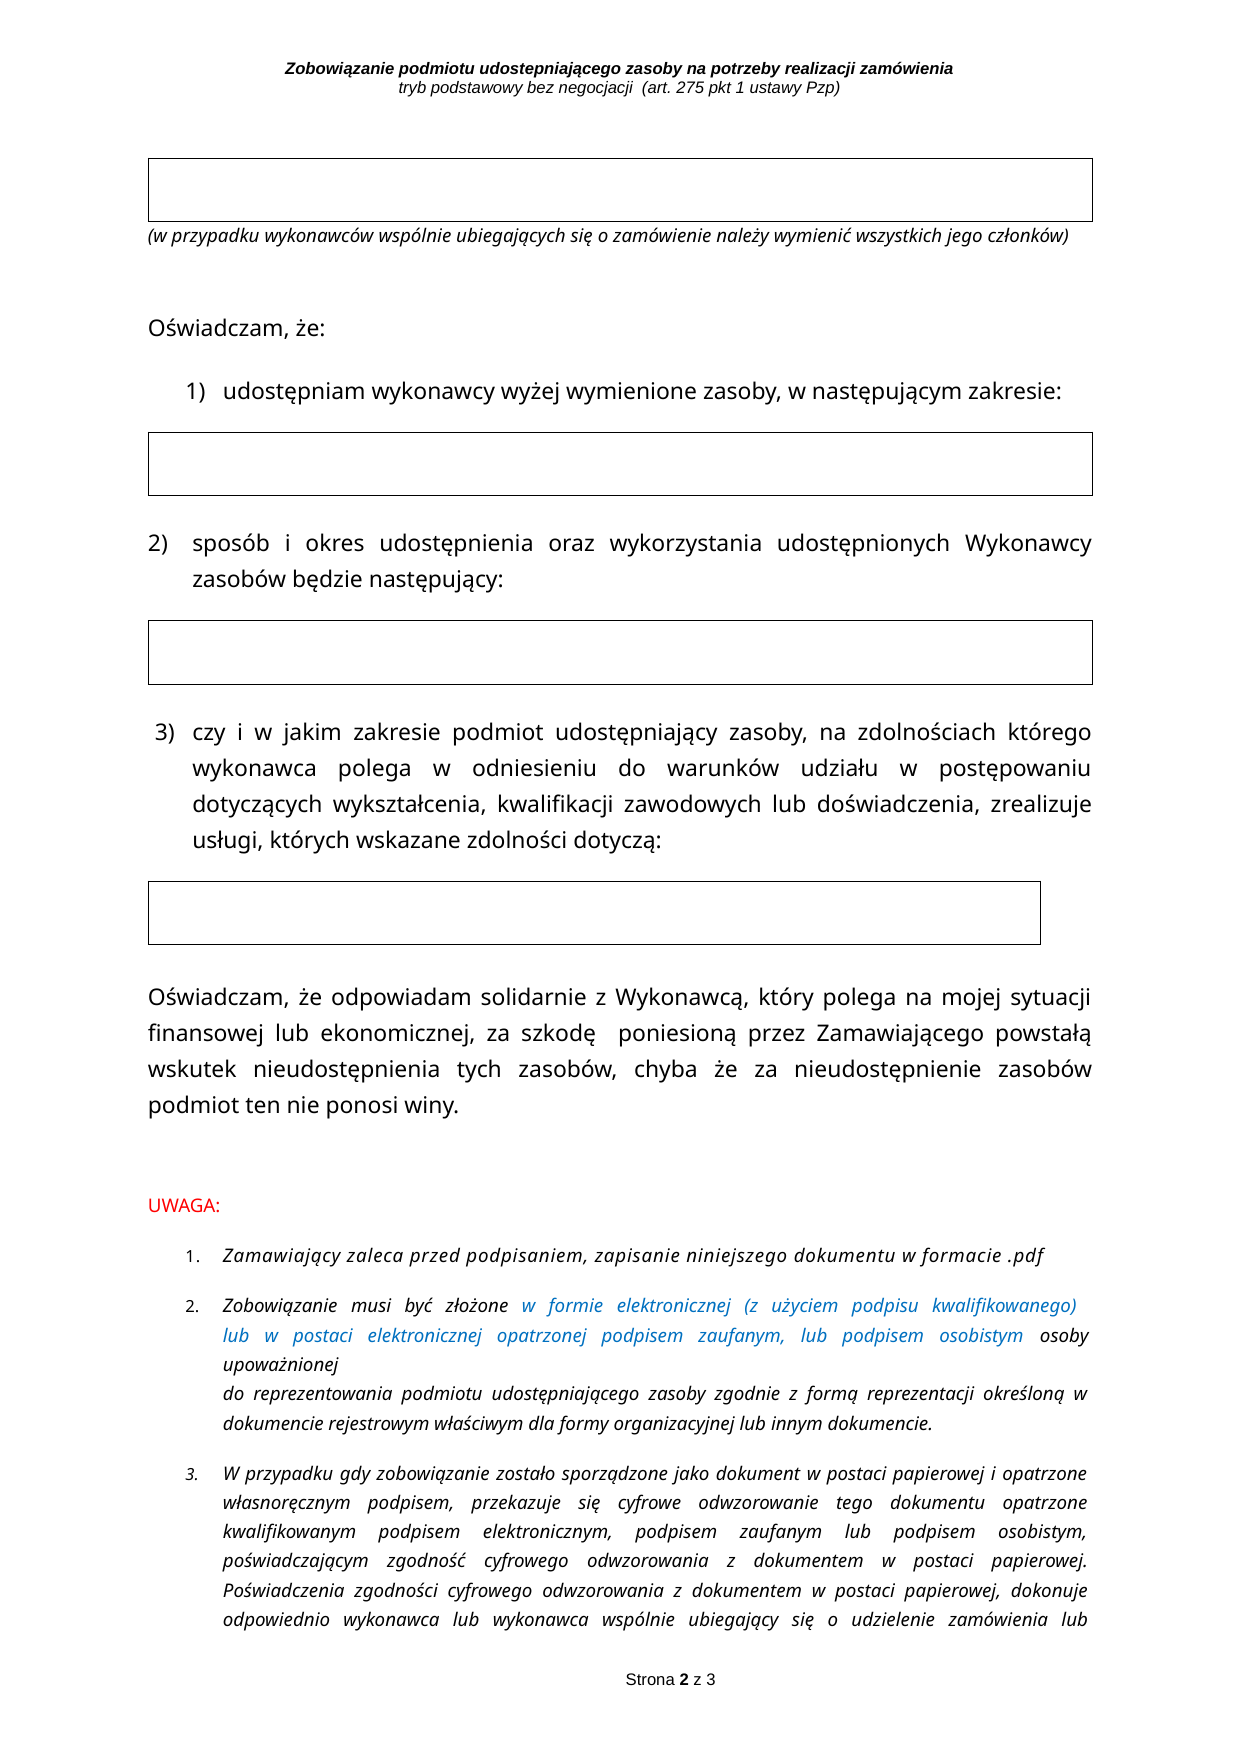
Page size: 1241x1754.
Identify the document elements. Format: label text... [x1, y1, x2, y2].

table_header [149, 882, 1040, 944]
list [185, 1460, 1090, 1632]
table_header [149, 621, 1092, 684]
list sposób i okres udostępnienia oraz wykorzystania udostępnionych Wykonawcy zasobów będzie następujący: [148, 527, 1092, 594]
text Oświadczam, że: [148, 312, 1092, 343]
table_header [149, 433, 1092, 495]
list Zamawiający zaleca przed podpisaniem, zapisanie niniejszego dokumentu w formacie .pdf [185, 1243, 1092, 1268]
text (w przypadku wykonawców wspólnie ubiegających się o zamówienie należy wymienić wszystkich jego członków) [148, 222, 1092, 247]
text Oświadczam, że odpowiadam solidarnie z Wykonawcą, który polega na mojej sytuacji finansowej lub ekonomicznej, za szkodę poniesioną przez Zamawiającego powstałą wskutek nieudostępnienia tych zasobów, chyba że za nieudostępnienie zasobów podmiot ten nie ponosi winy. [148, 981, 1092, 1120]
list czy i w jakim zakresie podmiot udostępniający zasoby, na zdolnościach którego wykonawca polega w odniesieniu do warunków udziału w postępowaniu dotyczących wykształcenia, kwalifikacji zawodowych lub doświadczenia, zrealizuje usługi, których wskazane zdolności dotyczą: [154, 716, 1092, 855]
text UWAGA: [148, 1192, 1092, 1218]
list udostępniam wykonawcy wyżej wymienione zasoby, w następującym zakresie: [185, 375, 1092, 406]
list Zobowiązanie musi być złożone w formie elektronicznej (z użyciem podpisu kwalifikowanego) lub w postaci elektronicznej opatrzonej podpisem zaufanym, lub podpisem osobistym osoby upoważnionej do reprezentowania podmiotu udostępniającego zasoby zgodnie z formą reprezentacji określoną w dokumencie rejestrowym właściwym dla formy organizacyjnej lub innym dokumencie. [185, 1293, 1090, 1435]
table_header [149, 159, 1092, 221]
